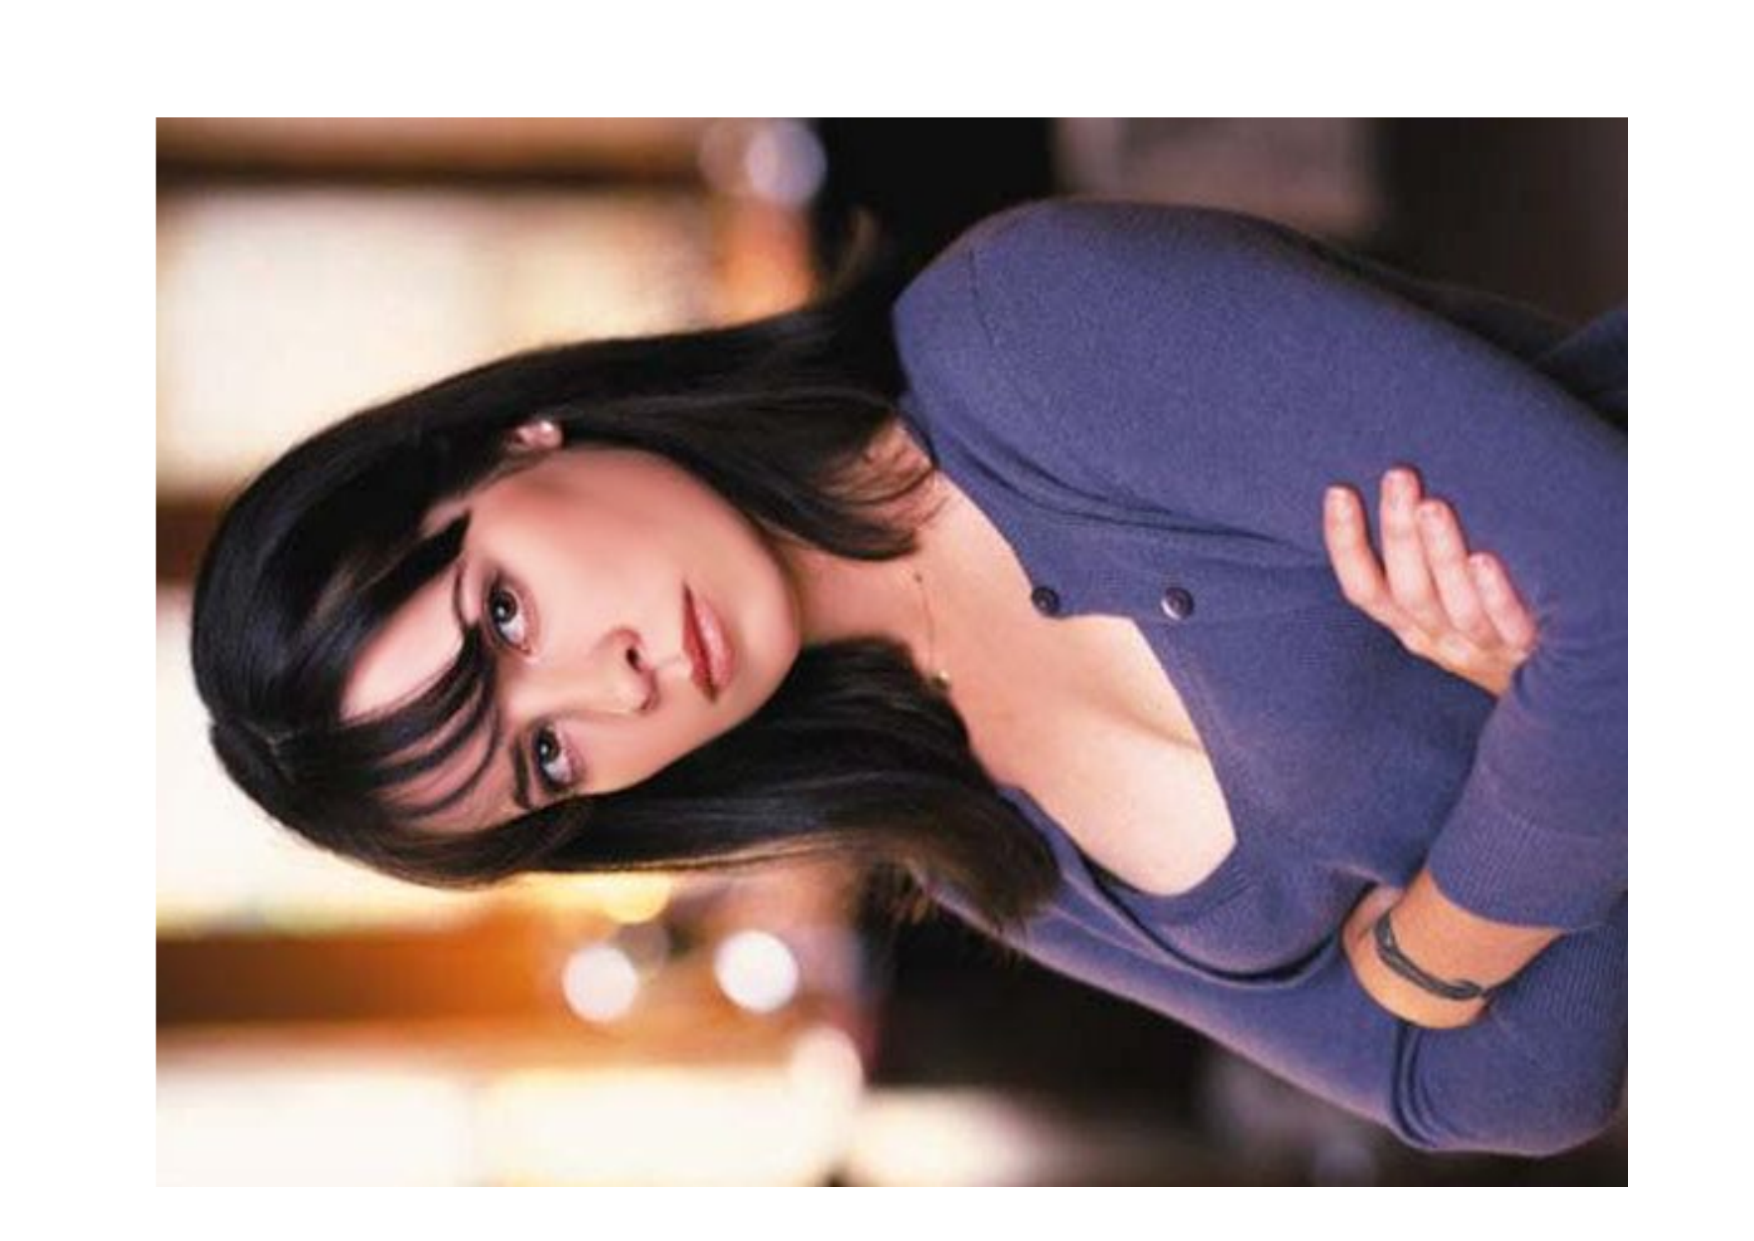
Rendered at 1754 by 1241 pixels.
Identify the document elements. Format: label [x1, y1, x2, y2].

picture [157, 118, 1628, 1187]
